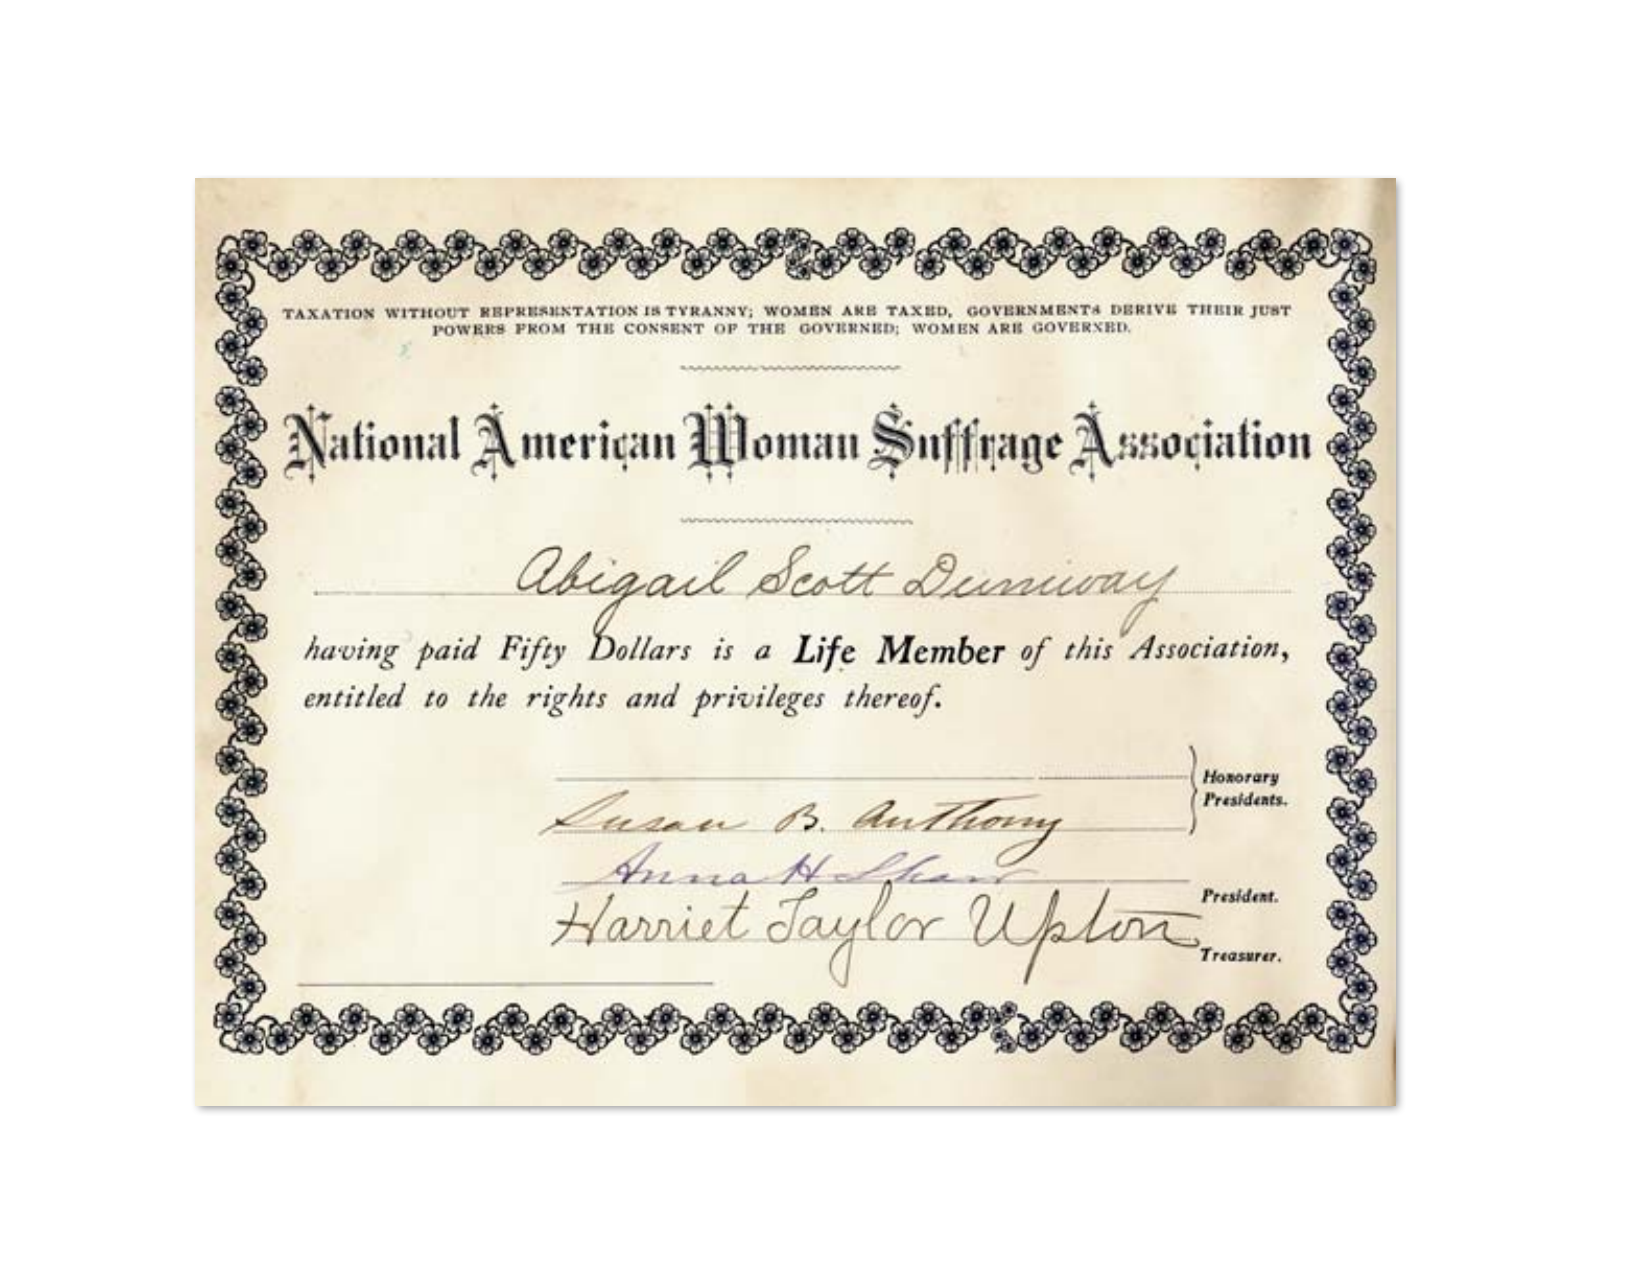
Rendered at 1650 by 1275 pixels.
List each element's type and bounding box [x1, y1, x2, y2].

picture [195, 178, 1396, 1106]
